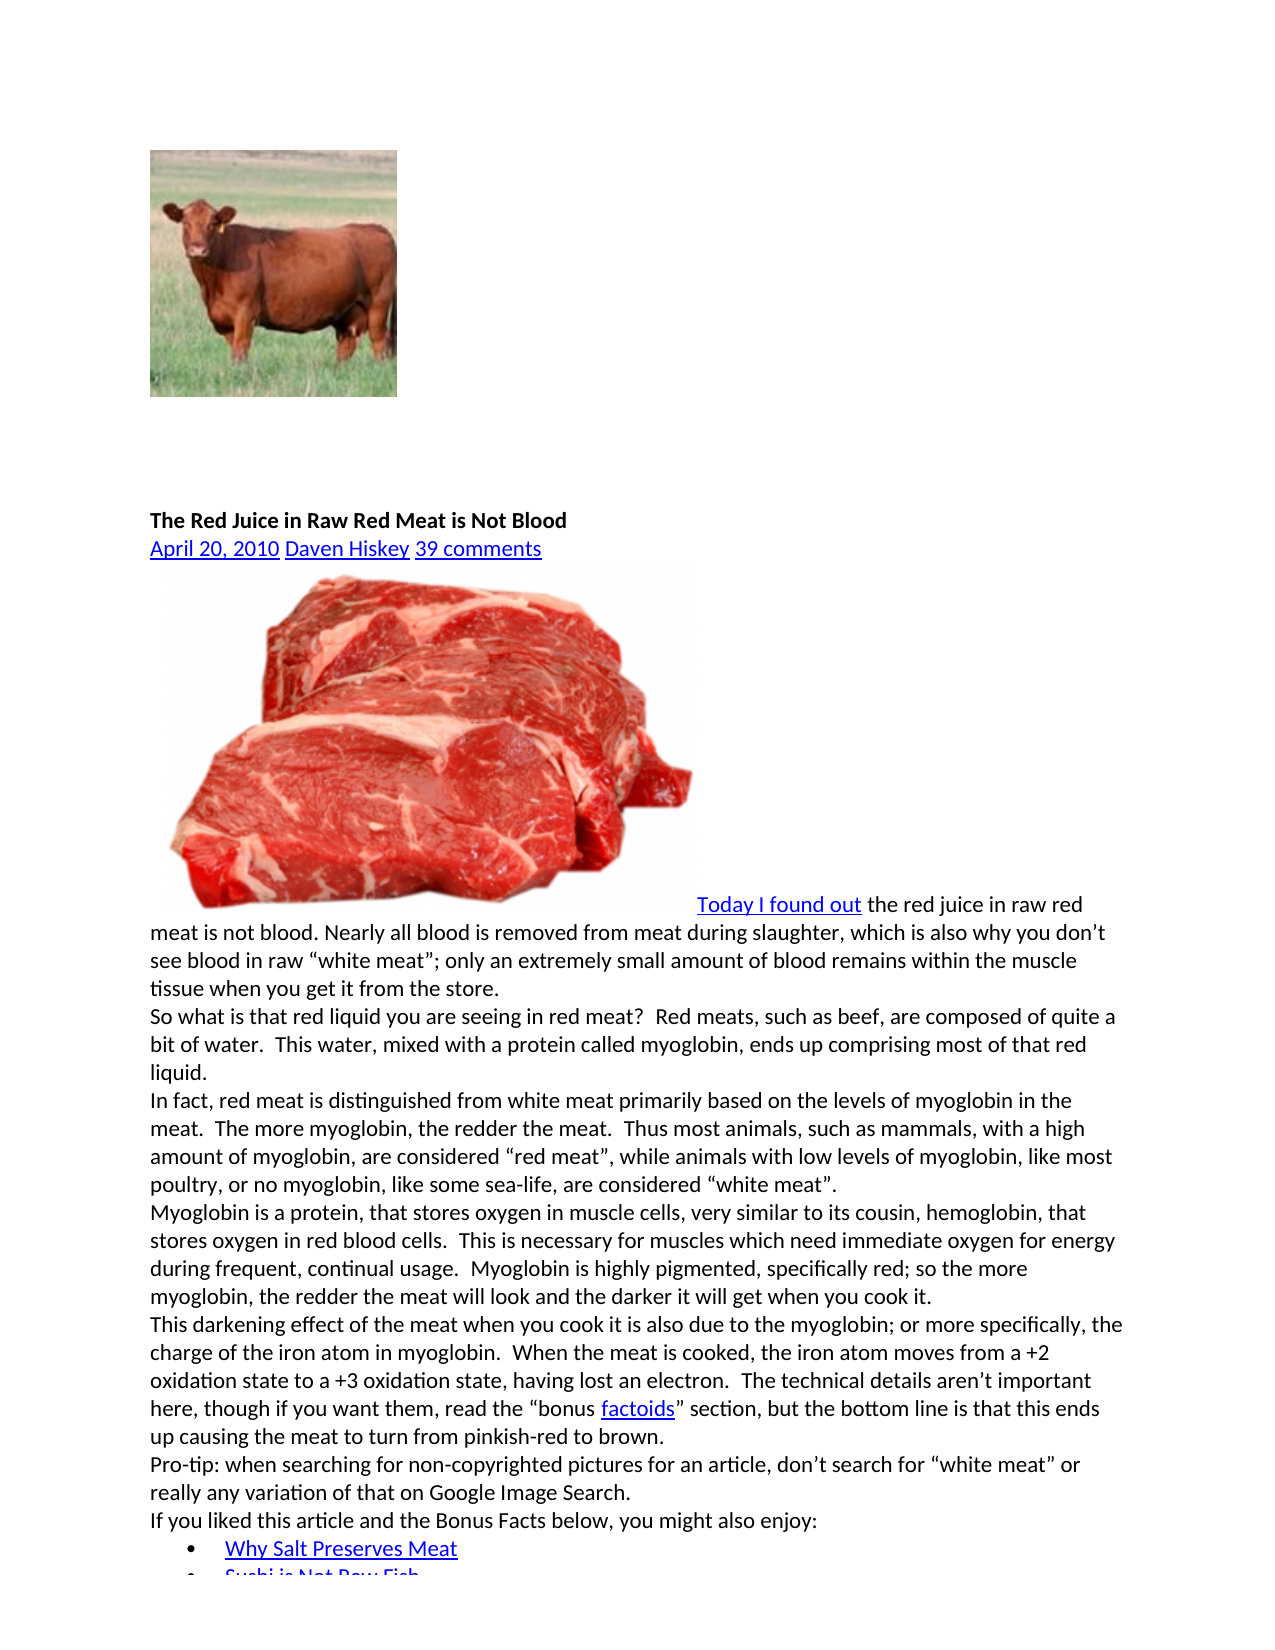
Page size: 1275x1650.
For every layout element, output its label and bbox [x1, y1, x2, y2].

picture [150, 562, 697, 912]
picture [150, 150, 397, 397]
